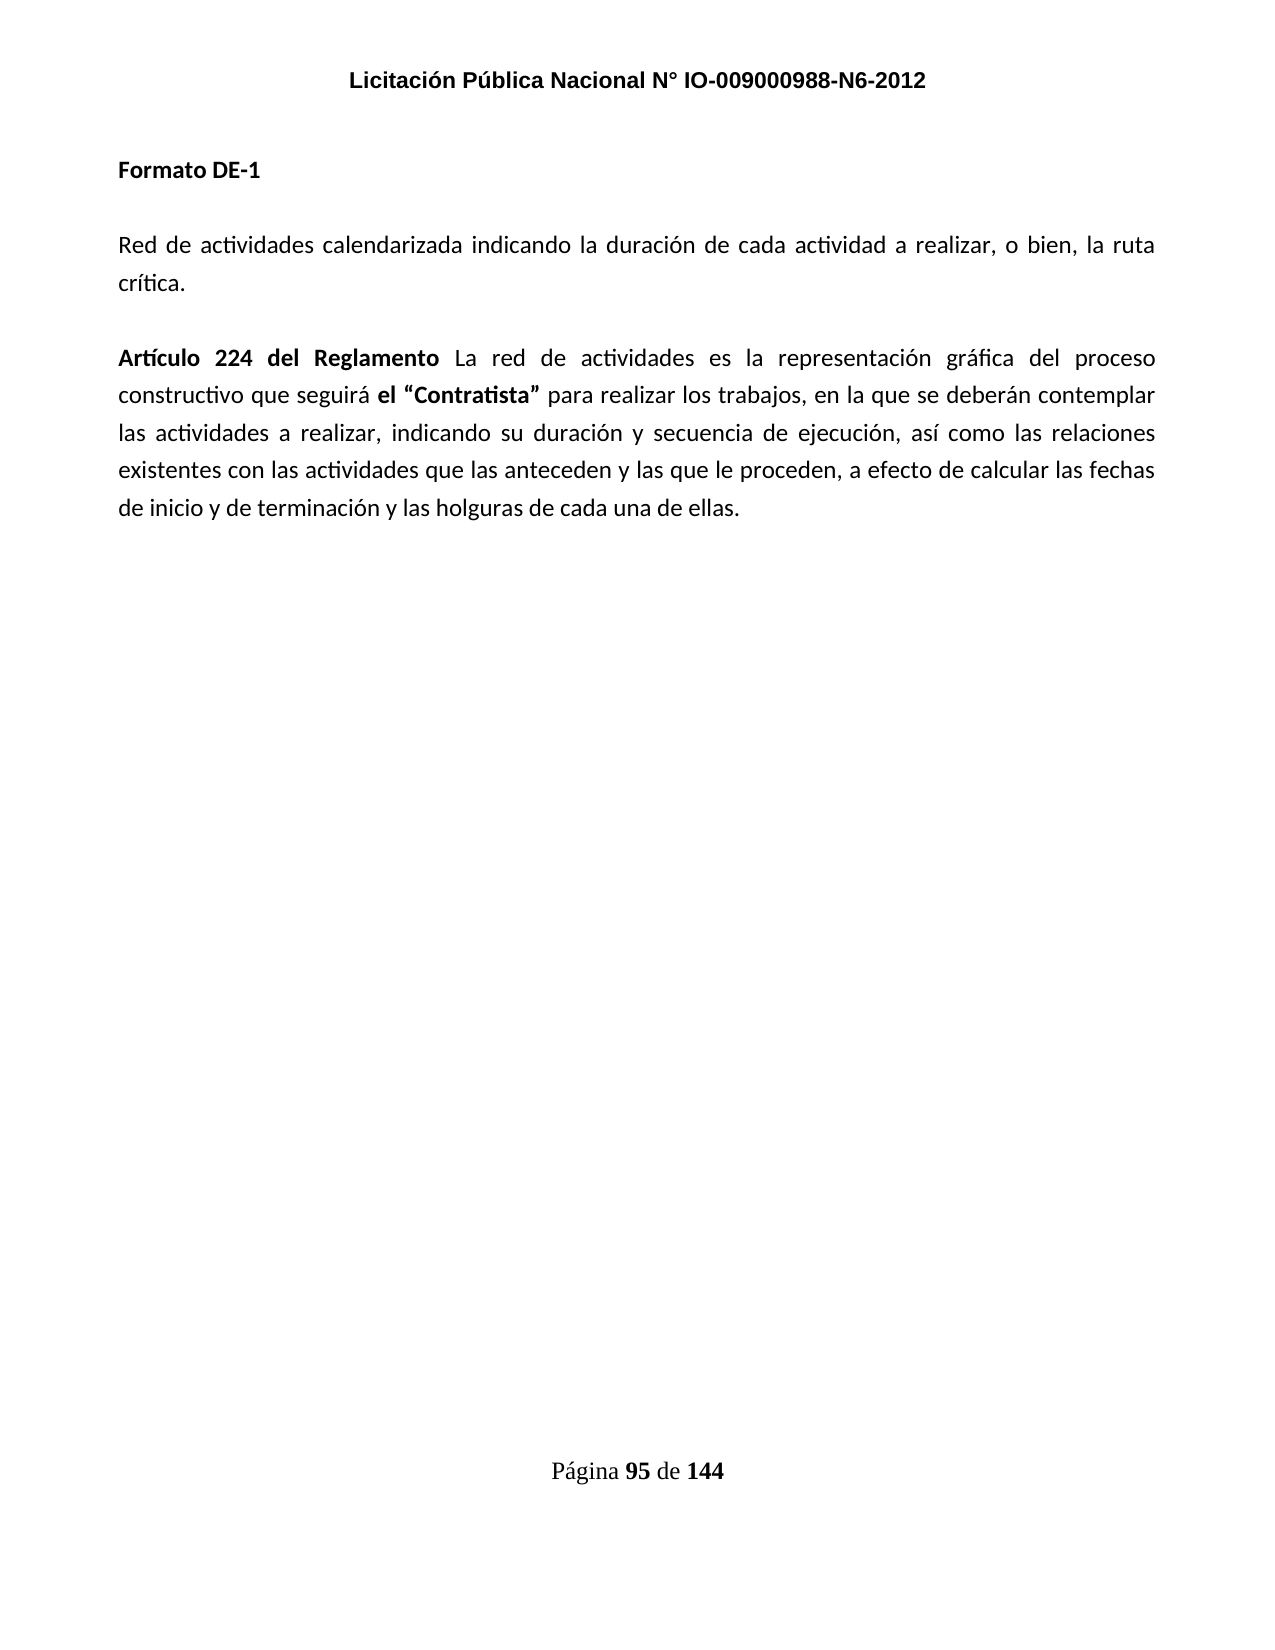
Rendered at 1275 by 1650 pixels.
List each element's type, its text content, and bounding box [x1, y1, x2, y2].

text Formato DE-1 [118, 148, 1157, 185]
text Red de actividades calendarizada indicando la duración de cada actividad a realizar, o bien, la ruta crítica. [118, 223, 1157, 298]
text Artículo 224 del Reglamento La red de actividades es la representación gráfica del proceso constructivo que seguirá el “Contratista” para realizar los trabajos, en la que se deberán contemplar las actividades a realizar, indicando su duración y secuencia de ejecución, así como las relaciones existentes con las actividades que las anteceden y las que le proceden, a efecto de calcular las fechas de inicio y de terminación y las holguras de cada una de ellas. [118, 335, 1157, 523]
